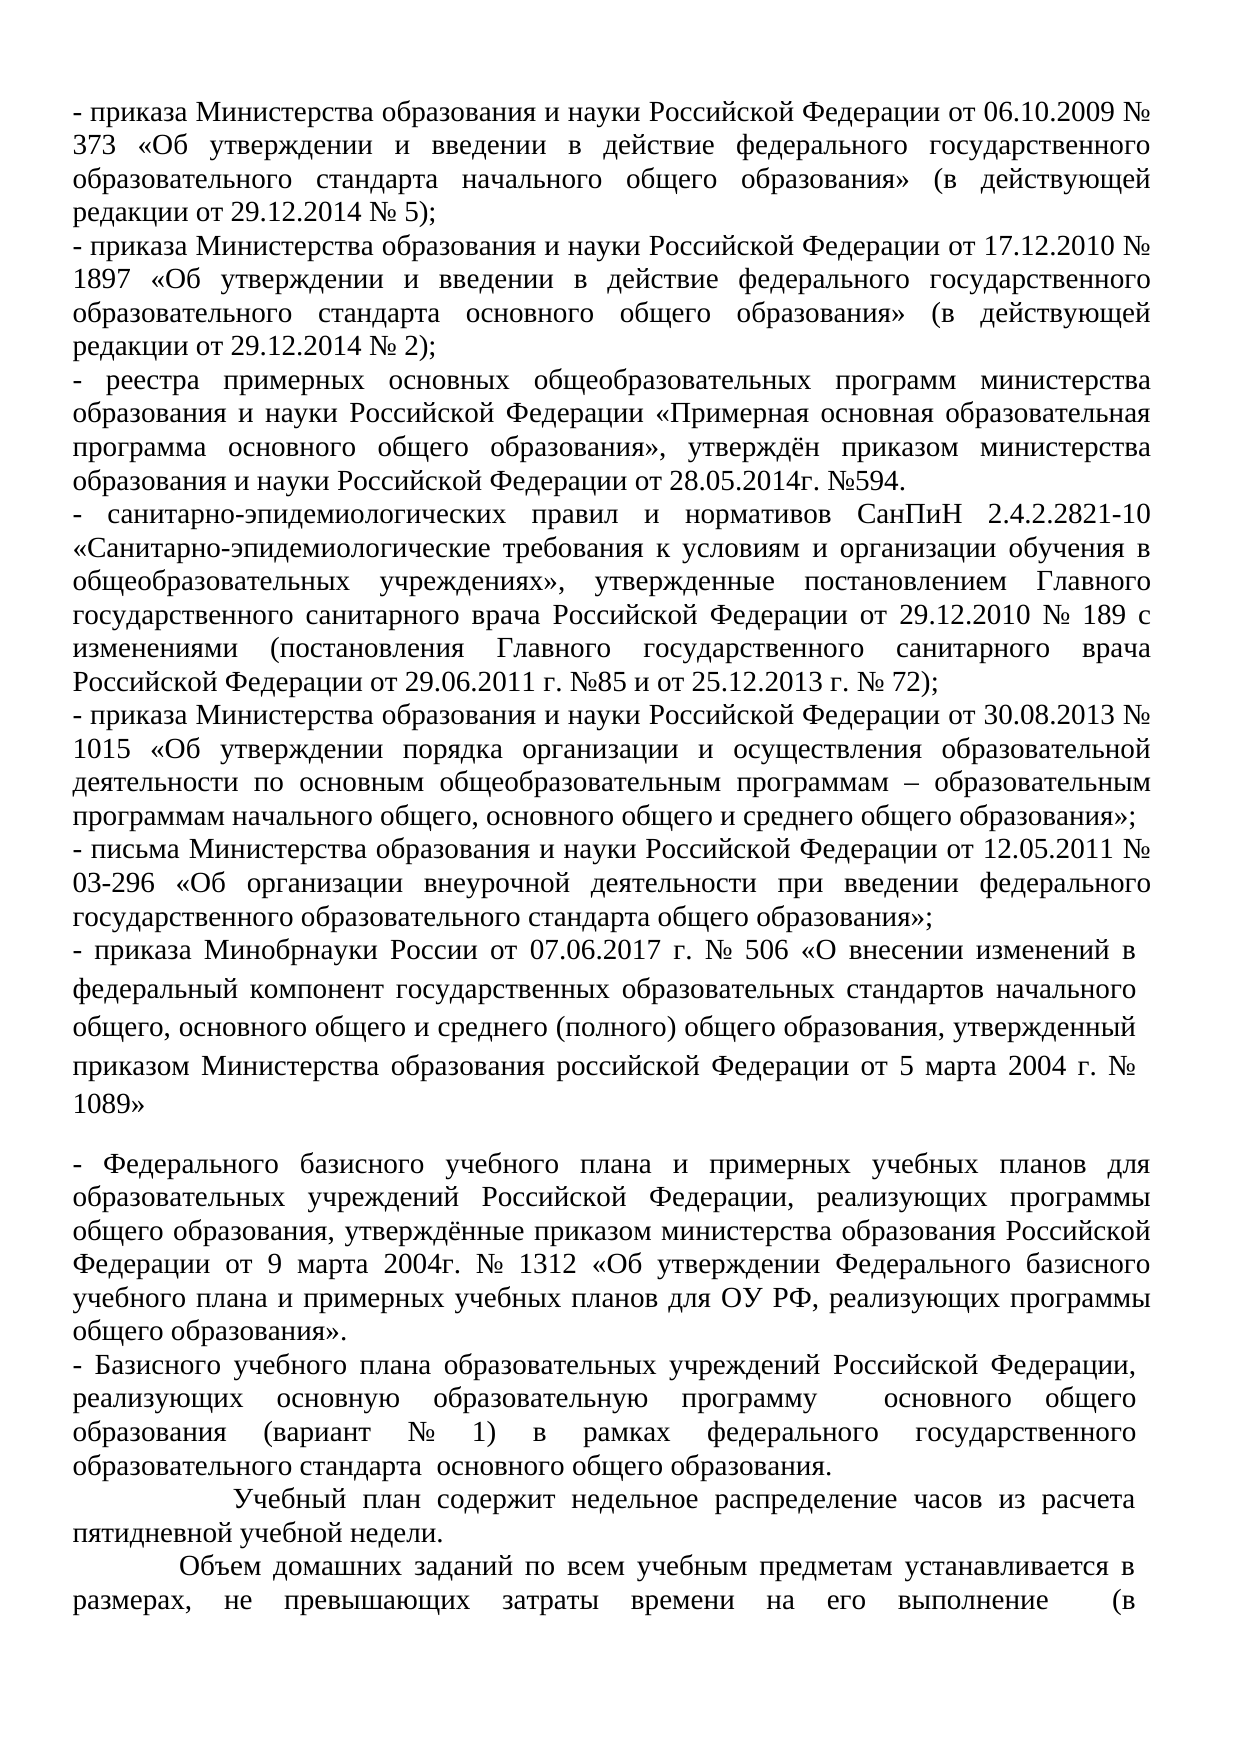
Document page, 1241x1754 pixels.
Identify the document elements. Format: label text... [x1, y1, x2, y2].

text - Базисного учебного плана образовательных учреждений Российской Федерации, реализующих основную образовательную программу основного общего образования (вариант № 1) в рамках федерального государственного образовательного стандарта основного общего образования. [72, 1347, 1137, 1481]
text - санитарно-эпидемиологических правил и нормативов СанПиН 2.4.2.2821-10 «Санитарно-эпидемиологические требования к условиям и организации обучения в общеобразовательных учреждениях», утвержденные постановлением Главного государственного санитарного врача Российской Федерации от 29.12.2010 № 189 с изменениями (постановления Главного государственного санитарного врача Российской Федерации от 29.06.2011 г. №85 и от 25.12.2013 г. № 72); [72, 496, 1152, 697]
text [72, 1548, 1137, 1615]
text - реестра примерных основных общеобразовательных программ министерства образования и науки Российской Федерации «Примерная основная образовательная программа основного общего образования», утверждён приказом министерства образования и науки Российской Федерации от 28.05.2014г. №594. [72, 362, 1152, 496]
text Учебный план содержит недельное распределение часов из расчета пятидневной учебной недели. [72, 1481, 1137, 1548]
text - приказа Министерства образования и науки Российской Федерации от 17.12.2010 № 1897 «Об утверждении и введении в действие федерального государственного образовательного стандарта основного общего образования» (в действующей редакции от 29.12.2014 № 2); [72, 228, 1152, 362]
text - письма Министерства образования и науки Российской Федерации от 12.05.2011 № 03-296 «Об организации внеурочной деятельности при введении федерального государственного образовательного стандарта общего образования»; [72, 832, 1152, 932]
text - Федерального базисного учебного плана и примерных учебных планов для образовательных учреждений Российской Федерации, реализующих программы общего образования, утверждённые приказом министерства образования Российской Федерации от 9 марта 2004г. № 1312 «Об утверждении Федерального базисного учебного плана и примерных учебных планов для ОУ РФ, реализующих программы общего образования». [72, 1146, 1152, 1347]
list - приказа Минобрнауки России от 07.06.2017 г. № 506 «О внесении изменений в федеральный компонент государственных образовательных стандартов начального общего, основного общего и среднего (полного) общего образования, утвержденный приказом Министерства образования российской Федерации от 5 марта 2004 г. № 1089» [72, 932, 1137, 1120]
text - приказа Министерства образования и науки Российской Федерации от 06.10.2009 № 373 «Об утверждении и введении в действие федерального государственного образовательного стандарта начального общего образования» (в действующей редакции от 29.12.2014 № 5); [72, 94, 1152, 228]
text - приказа Министерства образования и науки Российской Федерации от 30.08.2013 № 1015 «Об утверждении порядка организации и осуществления образовательной деятельности по основным общеобразовательным программам – образовательным программам начального общего, основного общего и среднего общего образования»; [72, 697, 1152, 832]
